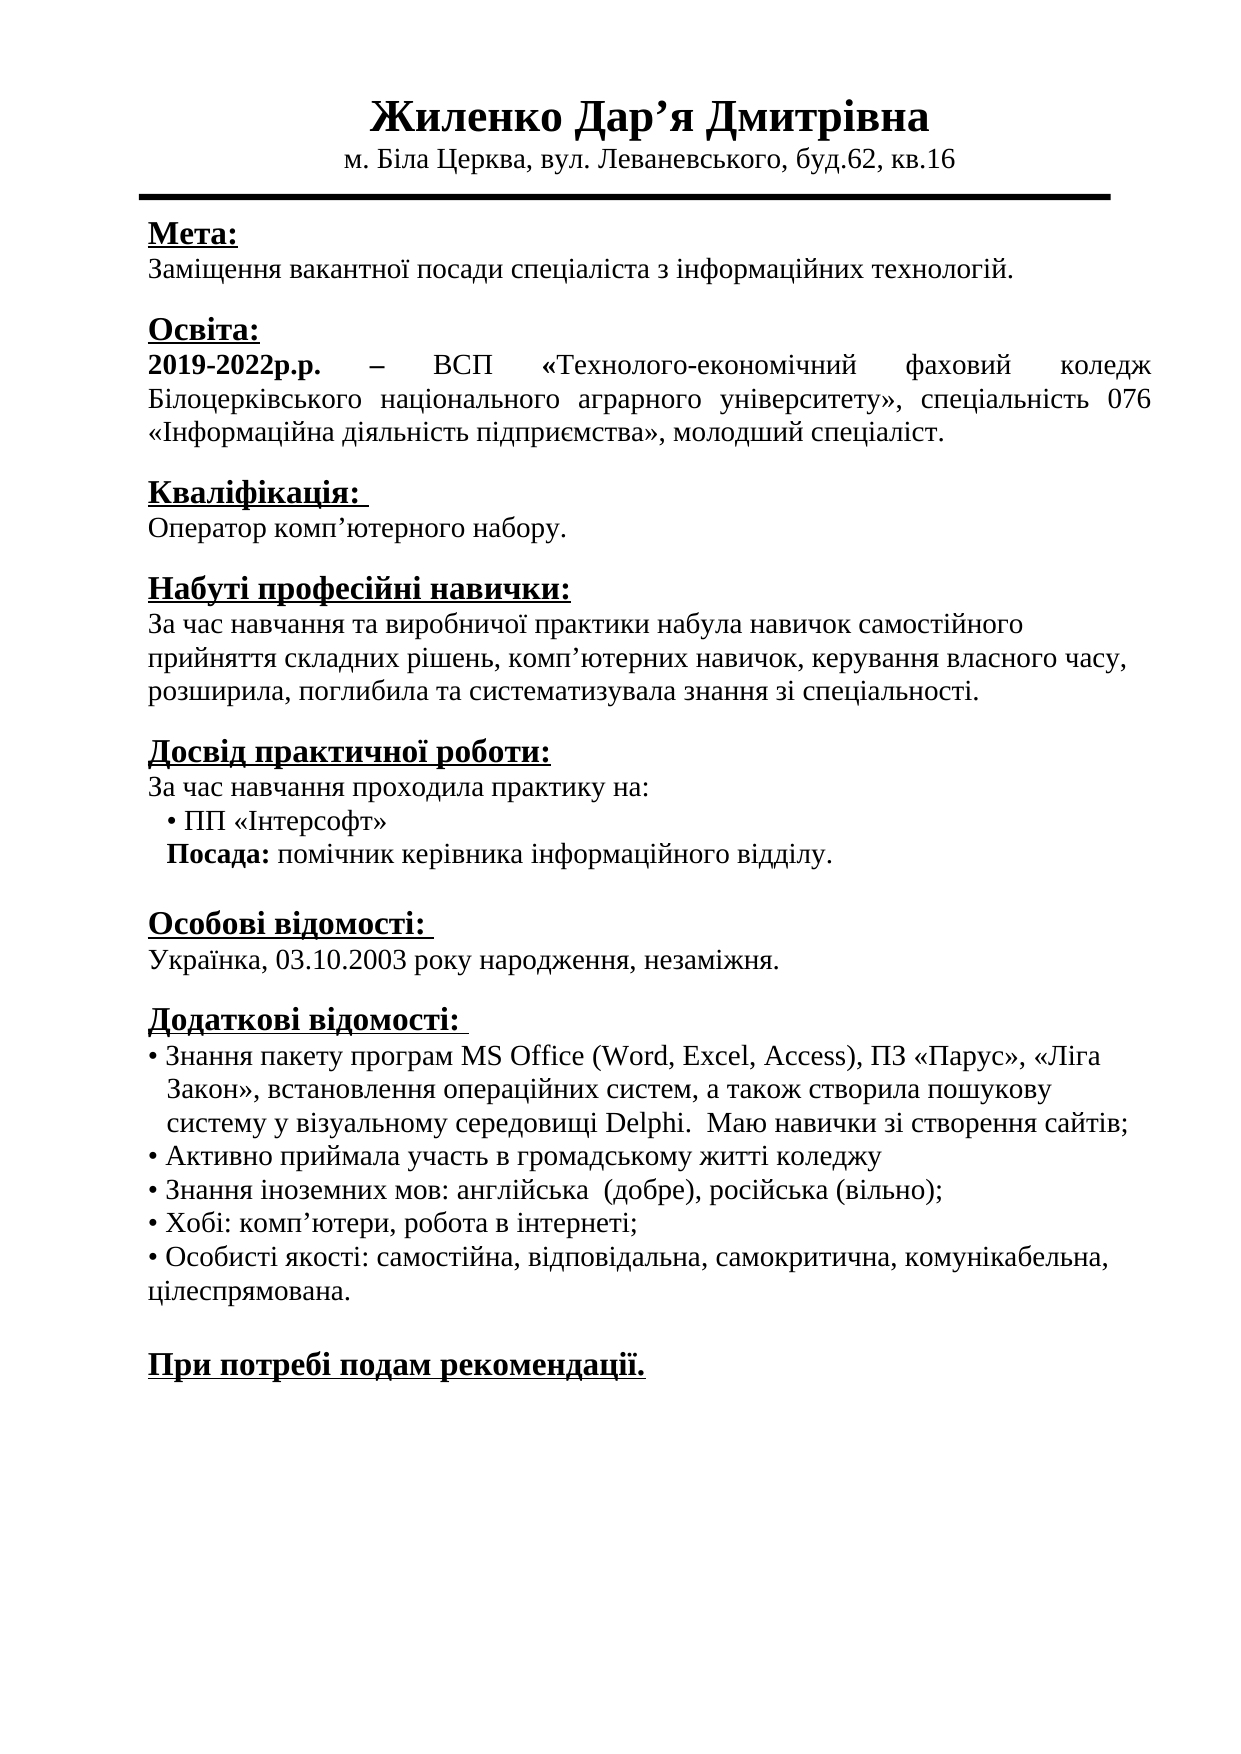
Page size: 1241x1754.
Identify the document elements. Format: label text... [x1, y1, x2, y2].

text Жиленко Дар’я Дмитрівна [148, 88, 1152, 141]
text Українка, 03.10.2003 року народження, незаміжня. [148, 942, 1152, 975]
text Посада: помічник керівника інформаційного відділу. [166, 836, 1152, 870]
text 2019-2022р.р. – ВСП «Технолого-економічний фаховий коледж Білоцерківського національного аграрного університету», спеціальність 076 «Інформаційна діяльність підприємства», молодший спеціаліст. [148, 347, 1152, 448]
text Додаткові відомості: [148, 999, 1152, 1038]
text Досвід практичної роботи: [148, 731, 1152, 769]
text • Активно приймала участь в громадському житті коледжу [148, 1138, 1152, 1172]
text За час навчання проходила практику на: [148, 769, 1152, 803]
text • Особисті якості: самостійна, відповідальна, самокритична, комунікабельна, цілеспрямована. [148, 1239, 1152, 1306]
text • ПП «Інтерсофт» [166, 803, 1152, 836]
text • Хобі: комп’ютери, робота в інтернеті; [148, 1206, 1152, 1239]
text м. Біла Церква, вул. Леваневського, буд.62, кв.16 [148, 141, 1152, 175]
text Мета: [148, 213, 1152, 251]
text • Знання іноземних мов: англiйська (добре), російська (вільно); [148, 1172, 1152, 1206]
text Особові відомості: [148, 903, 1152, 942]
text За час навчання та виробничої практики набула навичок самостійного прийняття складних рішень, комп’ютерних навичок, керування власного часу, розширила, поглибила та систематизувала знання зі спеціальності. [148, 606, 1152, 707]
text • Знання пакету програм MS Office (Word, Excel, Access), ПЗ «Парус», «Ліга Закон», встановлення операційних систем, а також створила пошукову систему у візуальному середовищі Delphi. Маю навички зі створення сайтів; [148, 1038, 1152, 1138]
text Набуті професійні навички: [148, 568, 1152, 606]
text Заміщення вакантної посади спеціаліста з інформаційних технологій. [148, 251, 1152, 285]
text Оператор комп’ютерного набору. [148, 510, 1152, 544]
text Освіта: [148, 309, 1152, 347]
text Кваліфікація: [148, 472, 1152, 510]
text При потребі подам рекомендації. [148, 1344, 1152, 1383]
